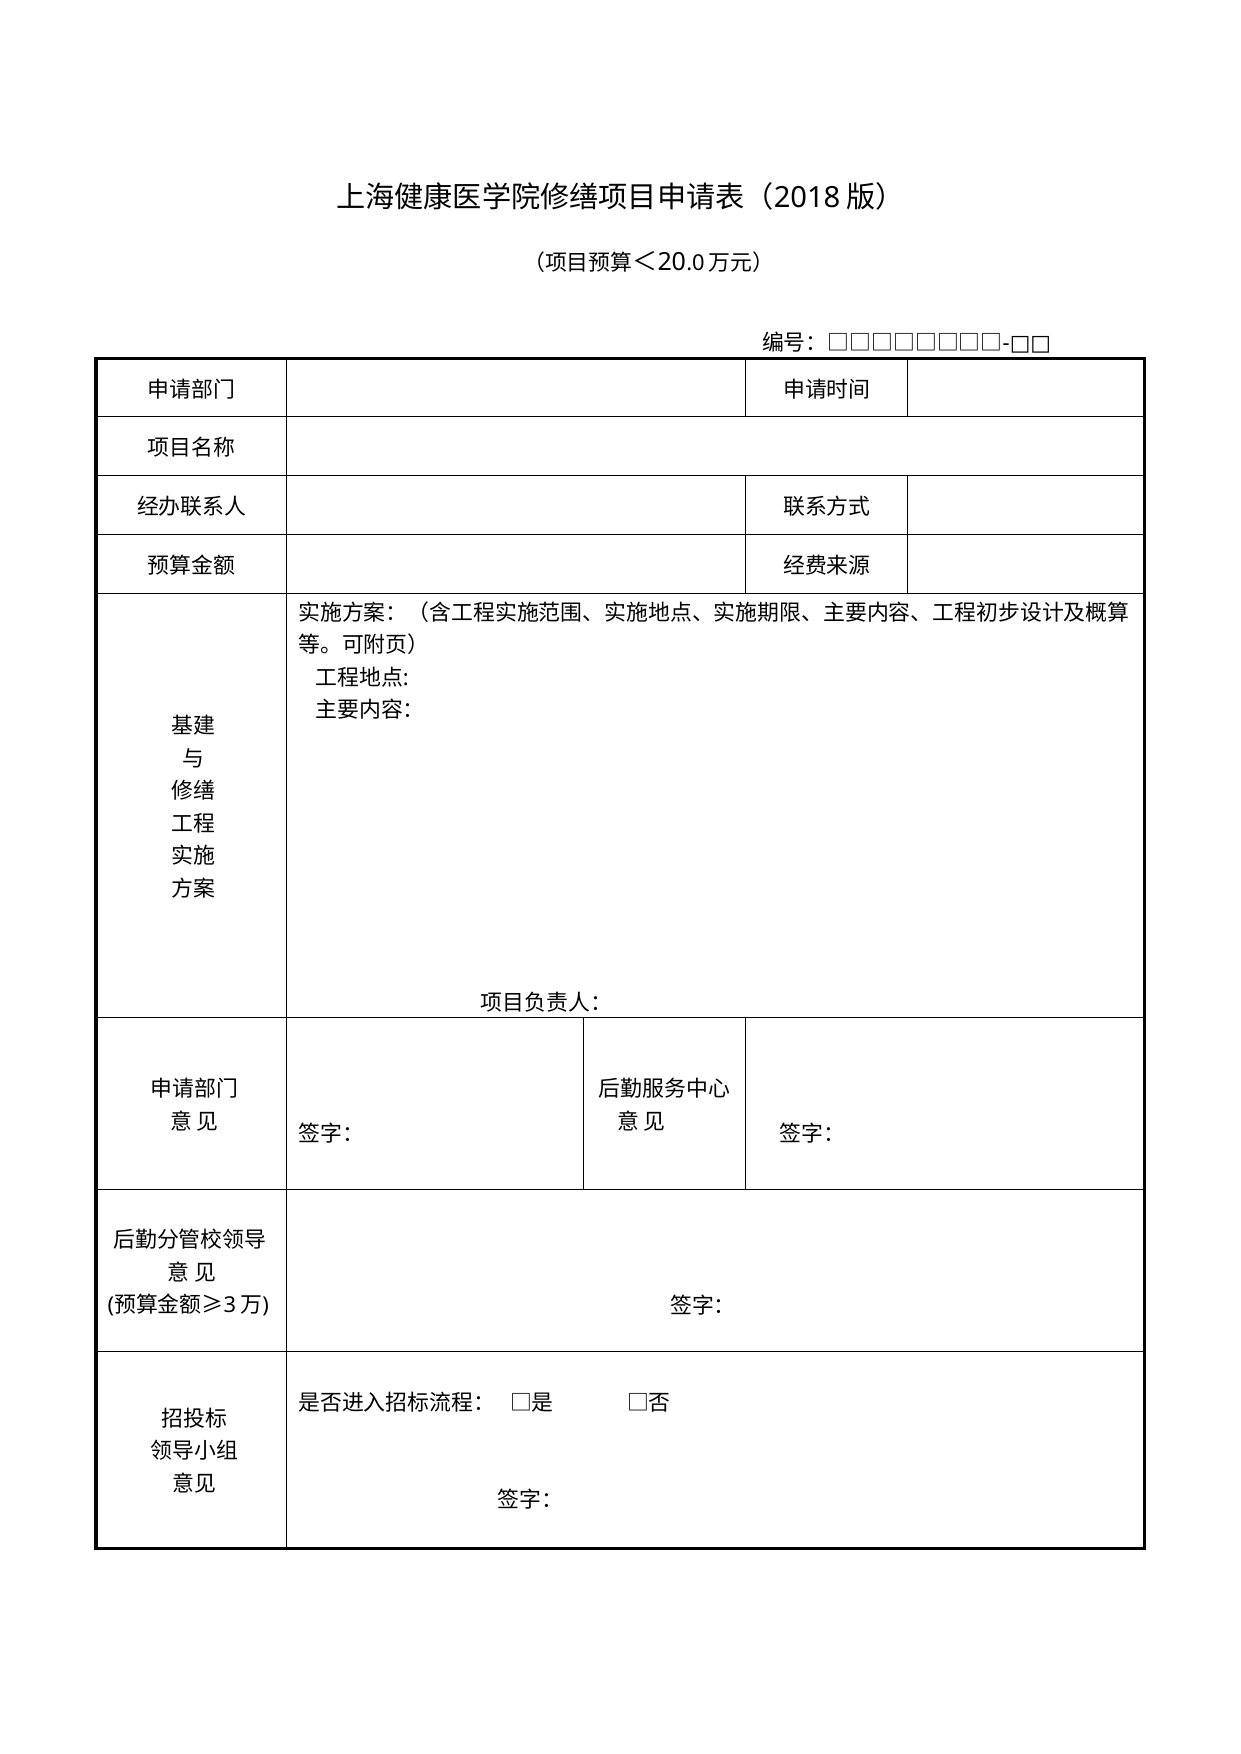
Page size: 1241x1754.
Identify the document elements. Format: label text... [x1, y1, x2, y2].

table_cell [908, 476, 1143, 534]
table_cell [287, 476, 745, 534]
table_cell [287, 417, 1143, 475]
table_cell 后勤服务中心 意 见 [584, 1018, 745, 1189]
table_cell 签字： [746, 1018, 1143, 1189]
table_cell 经办联系人 [98, 476, 286, 534]
table_cell [908, 535, 1143, 593]
text 上海健康医学院修缮项目申请表（2018版） [187, 162, 1053, 227]
table_cell 签字： [287, 1018, 583, 1189]
text （项目预算＜20.0万元） [187, 227, 1053, 292]
table_cell 预算金额 [98, 535, 286, 593]
table_cell [287, 535, 745, 593]
table_cell 经费来源 [746, 535, 907, 593]
table_header [908, 360, 1143, 416]
table_header 申请时间 [746, 360, 907, 416]
table_cell 签字： [287, 1190, 1143, 1351]
text 编号：□□□□□□□□-□□ [187, 324, 1051, 357]
table_cell 项目名称 [98, 417, 286, 475]
table_header 申请部门 [98, 360, 286, 416]
table_cell 实施方案：（含工程实施范围、实施地点、实施期限、主要内容、工程初步设计及概算等。可附页） 工程地点: 主要内容： 项目负责人： [287, 594, 1143, 1017]
table_cell 是否进入招标流程： □是 □否 签字： [287, 1352, 1143, 1547]
table_cell 后勤分管校领导 意 见 (预算金额≥3万) [98, 1190, 286, 1351]
table_cell 招投标 领导小组 意见 [98, 1352, 286, 1547]
table_header [287, 360, 745, 416]
table_cell 联系方式 [746, 476, 907, 534]
table_cell 申请部门 意 见 [98, 1018, 286, 1189]
table_cell 基建 与 修缮 工程 实施 方案 [98, 594, 286, 1017]
